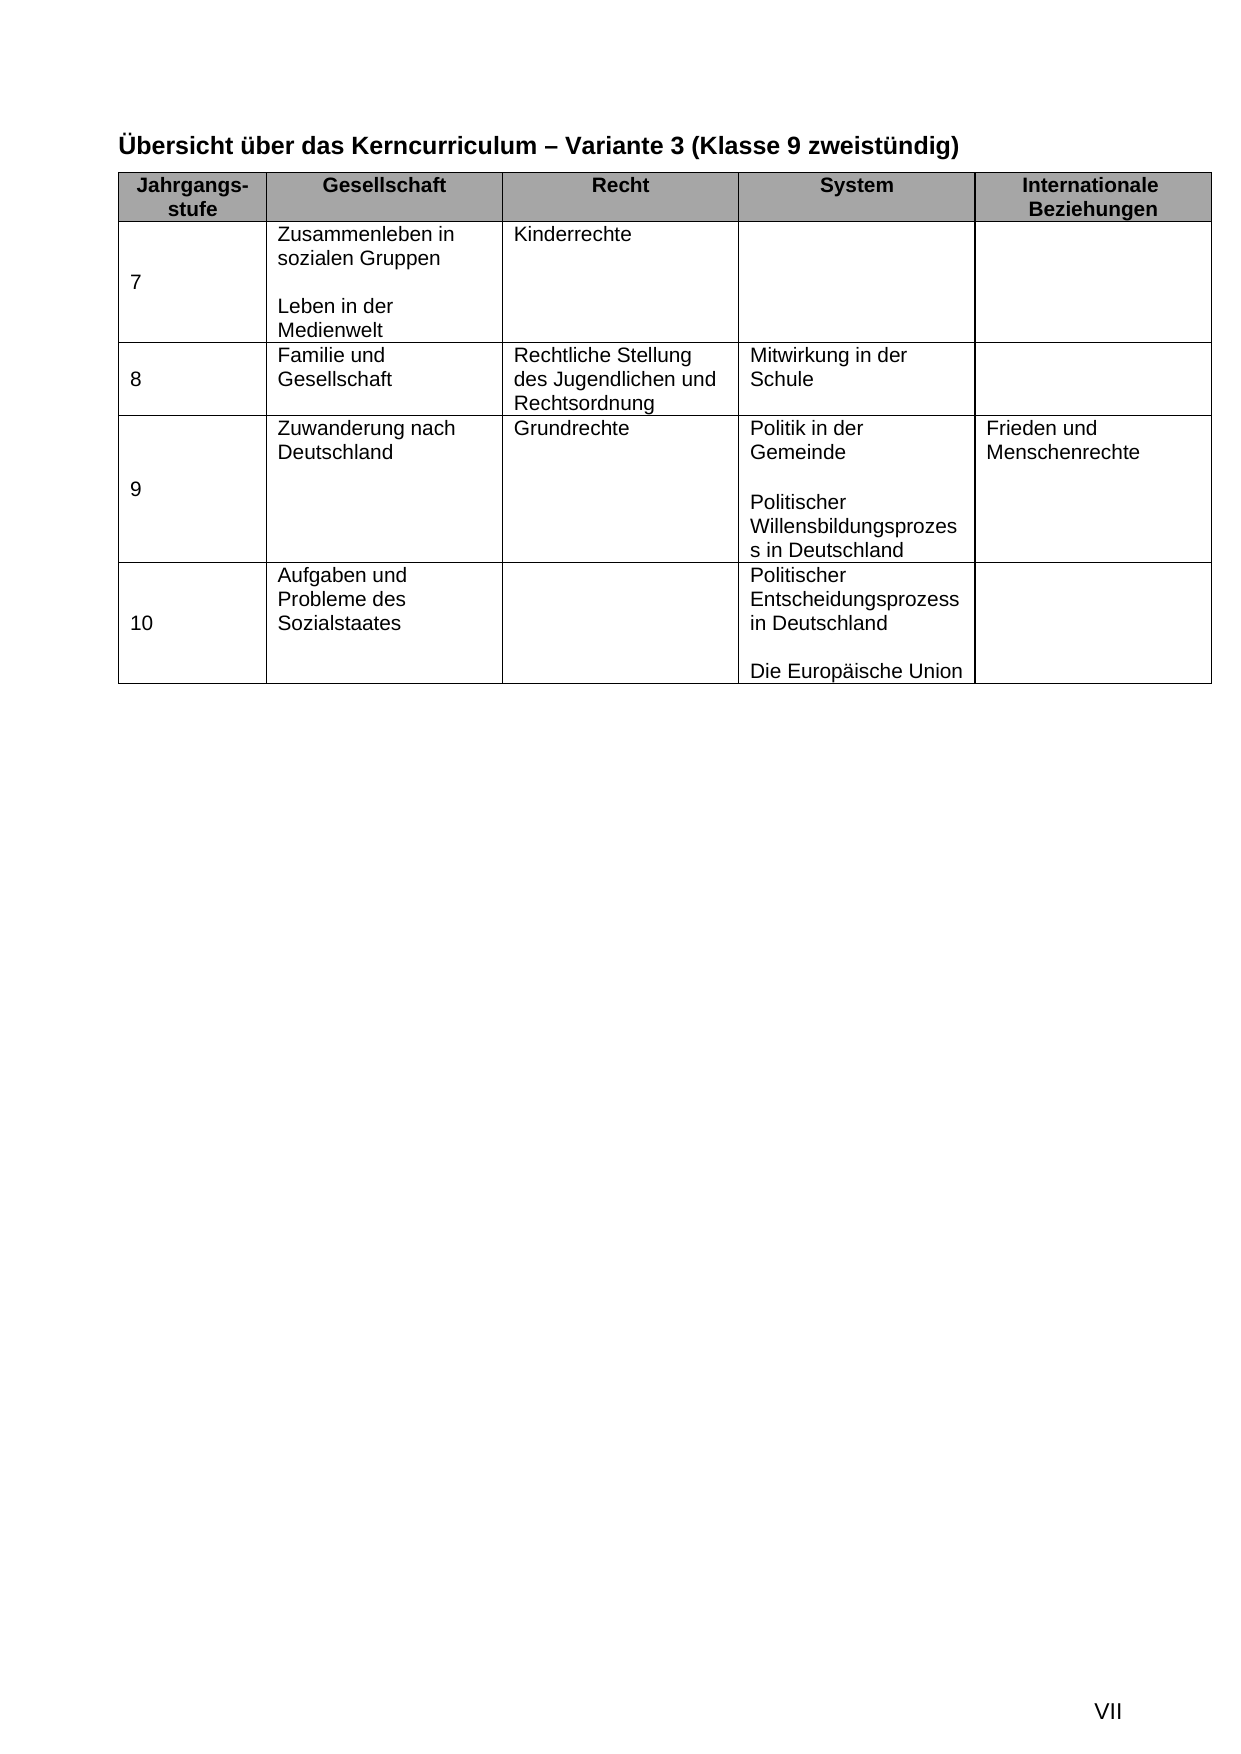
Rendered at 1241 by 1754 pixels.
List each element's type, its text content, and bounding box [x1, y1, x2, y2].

table_cell [976, 563, 1211, 683]
table_cell Zusammenleben in sozialen Gruppen Leben in der Medienwelt [267, 222, 502, 342]
table_cell [739, 222, 974, 342]
table_cell [976, 222, 1211, 342]
table_cell Aufgaben und Probleme des Sozialstaates [267, 563, 502, 683]
table_cell Mitwirkung in der Schule [739, 343, 974, 414]
table_cell Familie und Gesellschaft [267, 343, 502, 414]
text Übersicht über das Kerncurriculum – Variante 3 (Klasse 9 zweistündig) [118, 131, 1122, 159]
table_cell Zuwanderung nach Deutschland [267, 416, 502, 562]
table_header Jahrgangs-stufe [119, 173, 266, 221]
table_cell Rechtliche Stellung des Jugendlichen und Rechtsordnung [503, 343, 738, 414]
table_cell Politik in der Gemeinde Politischer Willensbildungsprozess in Deutschland [739, 416, 974, 562]
table_cell [503, 563, 738, 683]
table_header Gesellschaft [267, 173, 502, 221]
table_cell Politischer Entscheidungsprozess in Deutschland Die Europäische Union [739, 563, 974, 683]
table_cell [976, 343, 1211, 414]
table_header Recht [503, 173, 738, 221]
table_cell 9 [119, 416, 266, 562]
table_cell 7 [119, 222, 266, 342]
table_cell 8 [119, 343, 266, 414]
table_cell Kinderrechte [503, 222, 738, 342]
table_cell 10 [119, 563, 266, 683]
table_cell Frieden und Menschenrechte [976, 416, 1211, 562]
table_header Internationale Beziehungen [976, 173, 1211, 221]
table_header System [739, 173, 974, 221]
table_cell Grundrechte [503, 416, 738, 562]
